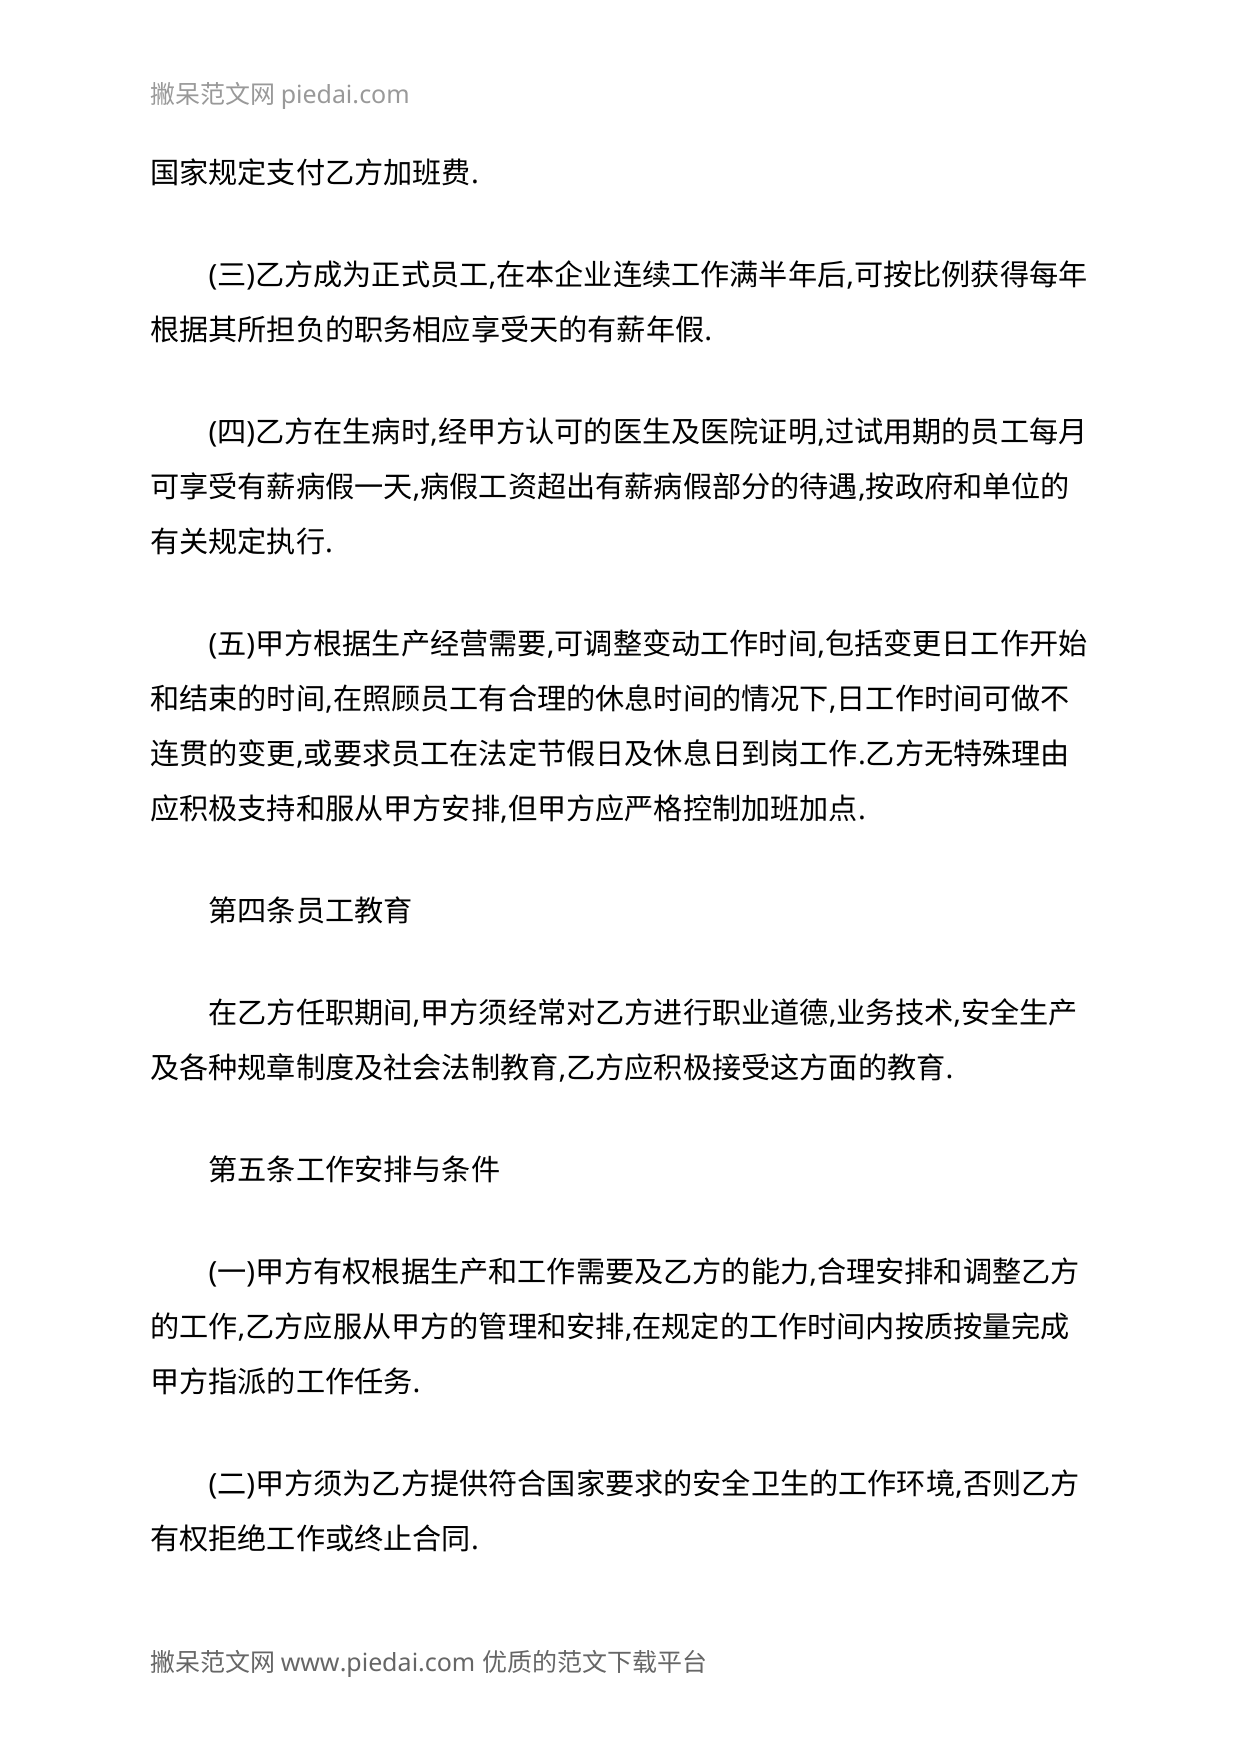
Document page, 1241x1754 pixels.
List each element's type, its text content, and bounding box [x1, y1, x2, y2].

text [150, 150, 1090, 192]
text 第五条工作安排与条件 [150, 1147, 1090, 1189]
text (三)乙方成为正式员工,在本企业连续工作满半年后,可按比例获得每年根据其所担负的职务相应享受天的有薪年假. [150, 252, 1090, 349]
text (一)甲方有权根据生产和工作需要及乙方的能力,合理安排和调整乙方的工作,乙方应服从甲方的管理和安排,在规定的工作时间内按质按量完成甲方指派的工作任务. [150, 1248, 1090, 1401]
text (二)甲方须为乙方提供符合国家要求的安全卫生的工作环境,否则乙方有权拒绝工作或终止合同. [150, 1460, 1090, 1558]
text (五)甲方根据生产经营需要,可调整变动工作时间,包括变更日工作开始和结束的时间,在照顾员工有合理的休息时间的情况下,日工作时间可做不连贯的变更,或要求员工在法定节假日及休息日到岗工作.乙方无特殊理由应积极支持和服从甲方安排,但甲方应严格控制加班加点. [150, 621, 1090, 828]
text (四)乙方在生病时,经甲方认可的医生及医院证明,过试用期的员工每月可享受有薪病假一天,病假工资超出有薪病假部分的待遇,按政府和单位的有关规定执行. [150, 409, 1090, 561]
text 第四条员工教育 [150, 888, 1090, 930]
text 在乙方任职期间,甲方须经常对乙方进行职业道德,业务技术,安全生产及各种规章制度及社会法制教育,乙方应积极接受这方面的教育. [150, 990, 1090, 1087]
